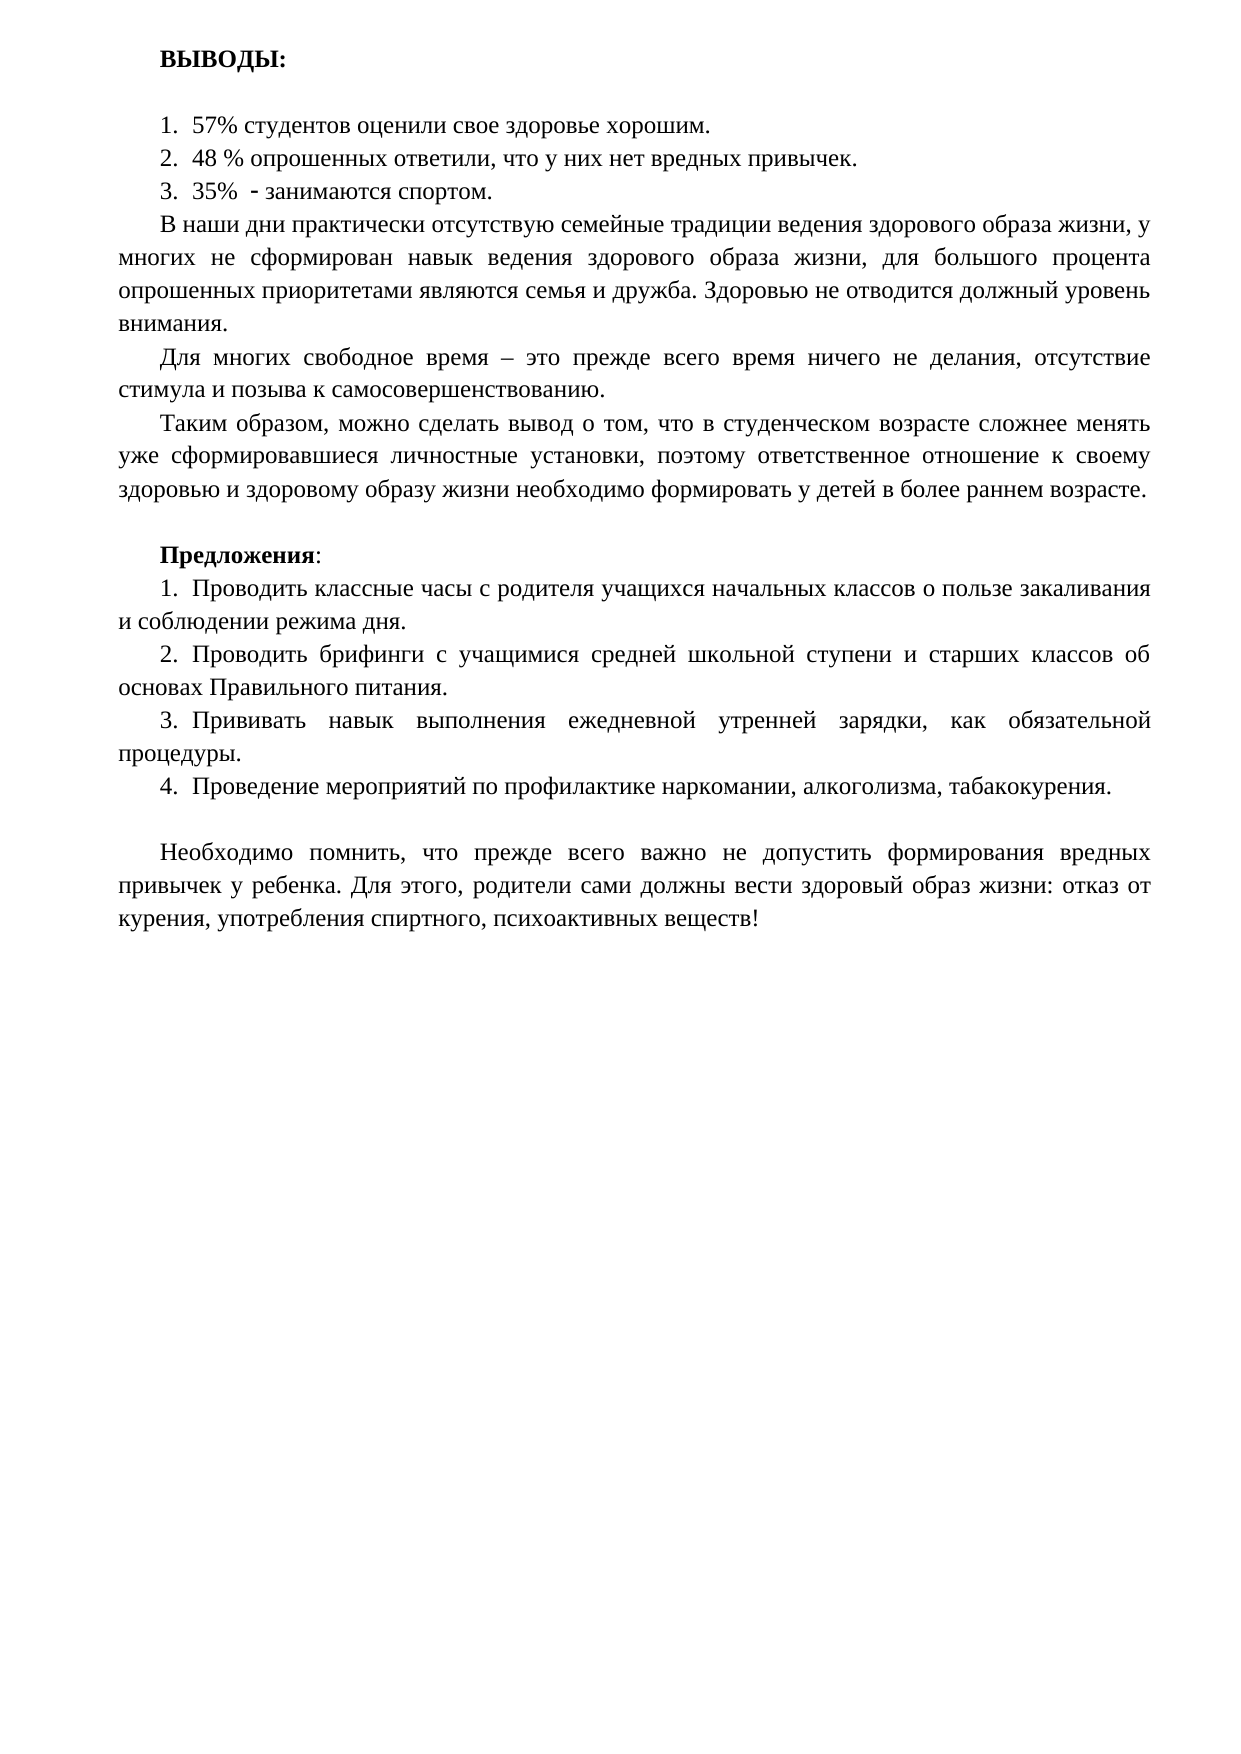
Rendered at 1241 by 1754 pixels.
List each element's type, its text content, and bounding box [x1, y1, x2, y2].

text Для многих свободное время – это прежде всего время ничего не делания, отсутствие стимула и позыва к самосовершенствованию. [118, 342, 1152, 403]
text В наши дни практически отсутствую семейные традиции ведения здорового образа жизни, у многих не сформирован навык ведения здорового образа жизни, для большого процента опрошенных приоритетами являются семья и дружба. Здоровью не отводится должный уровень внимания. [118, 209, 1152, 337]
list Проводить классные часы с родителя учащихся начальных классов о пользе закаливания и соблюдении режима дня. [118, 573, 1152, 634]
list 48 % опрошенных ответили, что у них нет вредных привычек. [118, 143, 1152, 172]
text Таким образом, можно сделать вывод о том, что в студенческом возрасте сложнее менять уже сформировавшиеся личностные установки, поэтому ответственное отношение к своему здоровью и здоровому образу жизни необходимо формировать у детей в более раннем возрасте. [118, 408, 1152, 502]
list 57% студентов оценили свое здоровье хорошим. [118, 110, 1152, 139]
text Необходимо помнить, что прежде всего важно не допустить формирования вредных привычек у ребенка. Для этого, родители сами должны вести здоровый образ жизни: отказ от курения, употребления спиртного, психоактивных веществ! [118, 837, 1152, 932]
list Проводить брифинги с учащимися средней школьной ступени и старших классов об основах Правильного питания. [118, 639, 1152, 701]
list Проведение мероприятий по профилактике наркомании, алкоголизма, табакокурения. [118, 771, 1152, 799]
text ВЫВОДЫ: [118, 44, 1152, 73]
list 35% занимаются спортом. [118, 176, 1152, 205]
list Прививать навык выполнения ежедневной утренней зарядки, как обязательной процедуры. [118, 705, 1152, 767]
text Предложения: [118, 540, 1152, 568]
